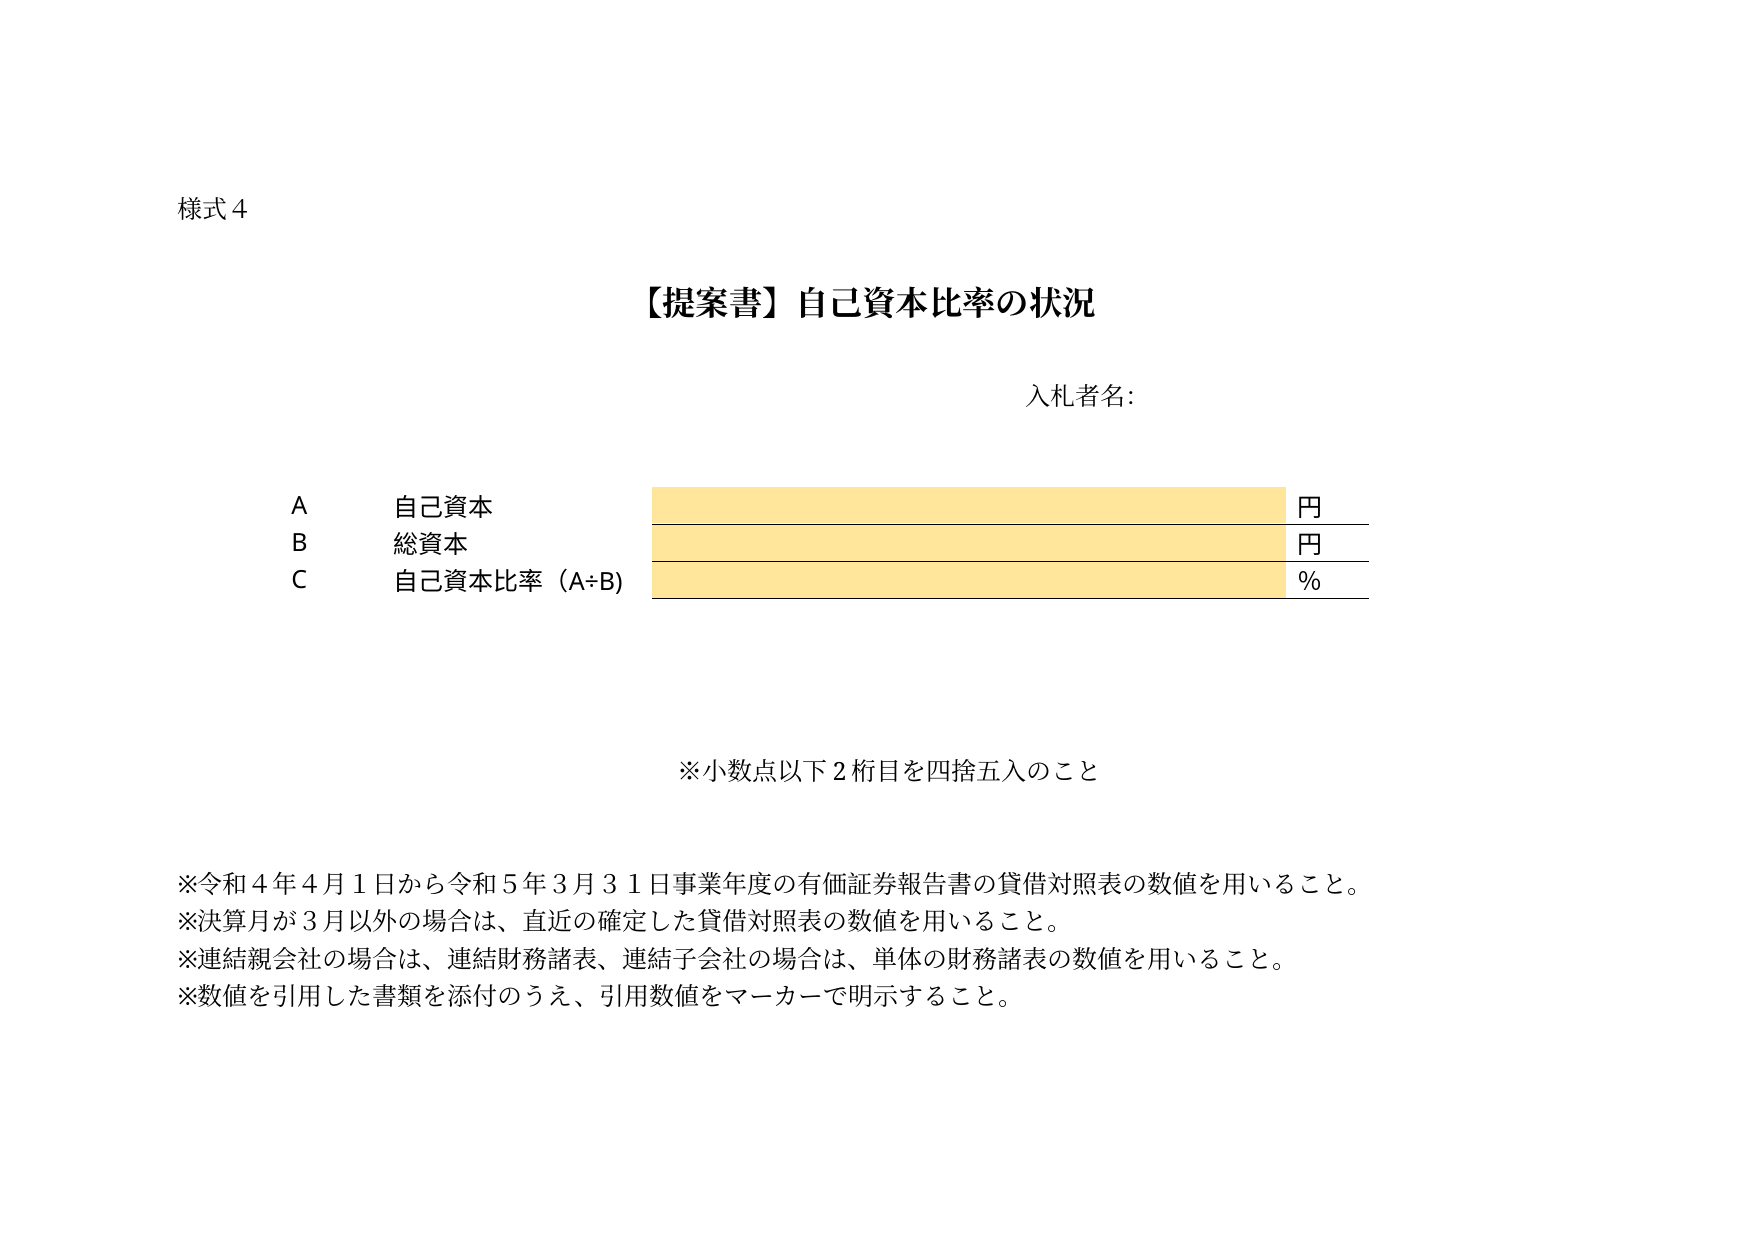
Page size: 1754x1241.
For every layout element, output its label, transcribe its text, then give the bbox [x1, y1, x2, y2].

text ※決算月が３月以外の場合は、直近の確定した貸借対照表の数値を用いること。 [177, 901, 1547, 939]
table_cell 自己資本比率（A÷B) [382, 561, 652, 598]
text 入札者名： [177, 376, 1547, 414]
table_header A [280, 487, 382, 523]
table_cell C [280, 561, 382, 598]
table_cell 円 [1286, 525, 1369, 561]
table_header 円 [1286, 487, 1369, 523]
table_cell B [280, 524, 382, 561]
table_cell 総資本 [382, 524, 652, 561]
text 様式４ [177, 189, 1547, 226]
table_header [652, 487, 1286, 523]
table_cell [652, 525, 1286, 561]
text ※小数点以下2桁目を四捨五入のこと [177, 751, 1547, 789]
text ※連結親会社の場合は、連結財務諸表、連結子会社の場合は、単体の財務諸表の数値を用いること。 [177, 939, 1547, 976]
text ※数値を引用した書類を添付のうえ、引用数値をマーカーで明示すること。 [177, 976, 1547, 1014]
text ※令和４年４月１日から令和５年３月３１日事業年度の有価証券報告書の貸借対照表の数値を用いること。 [177, 864, 1547, 901]
table_cell ％ [1286, 562, 1369, 598]
text 【提案書】自己資本比率の状況 [177, 264, 1547, 339]
table_cell [652, 562, 1286, 598]
table_header 自己資本 [382, 487, 652, 523]
